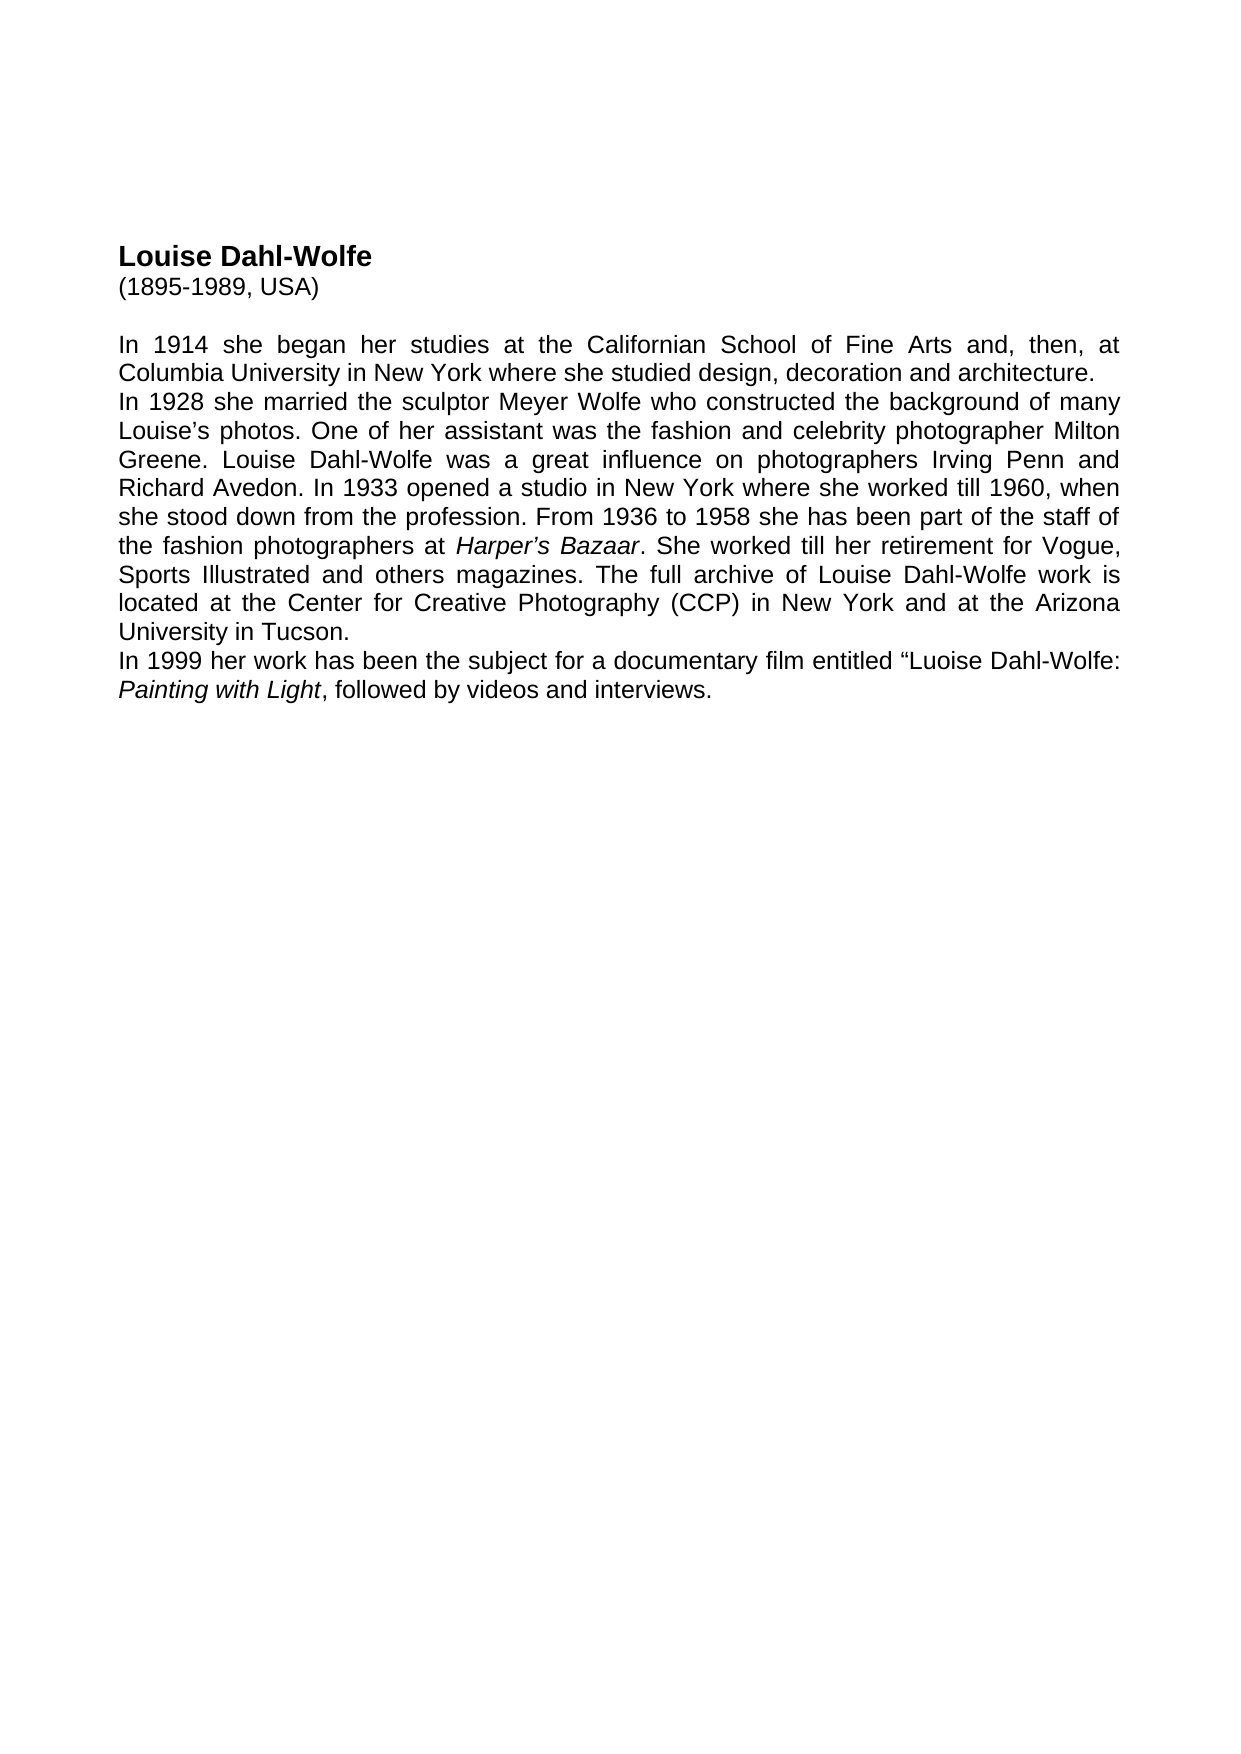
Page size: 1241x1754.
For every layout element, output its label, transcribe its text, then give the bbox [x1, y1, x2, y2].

text In 1914 she began her studies at the Californian School of Fine Arts and, then, at Columbia University in New York where she studied design, decoration and architecture. [118, 330, 1122, 387]
text Louise Dahl-Wolfe [118, 239, 1122, 272]
text In 1928 she married the sculptor Meyer Wolfe who constructed the background of many Louise’s photos. One of her assistant was the fashion and celebrity photographer Milton Greene. Louise Dahl-Wolfe was a great influence on photographers Irving Penn and Richard Avedon. In 1933 opened a studio in New York where she worked till 1960, when she stood down from the profession. From 1936 to 1958 she has been part of the staff of the fashion photographers at Harper’s Bazaar. She worked till her retirement for Vogue, Sports Illustrated and others magazines. The full archive of Louise Dahl-Wolfe work is located at the Center for Creative Photography (CCP) in New York and at the Arizona University in Tucson. [118, 387, 1122, 646]
text In 1999 her work has been the subject for a documentary film entitled “Luoise Dahl-Wolfe: Painting with Light, followed by videos and interviews. [118, 646, 1122, 703]
text (1895-1989, USA) [118, 272, 1122, 301]
